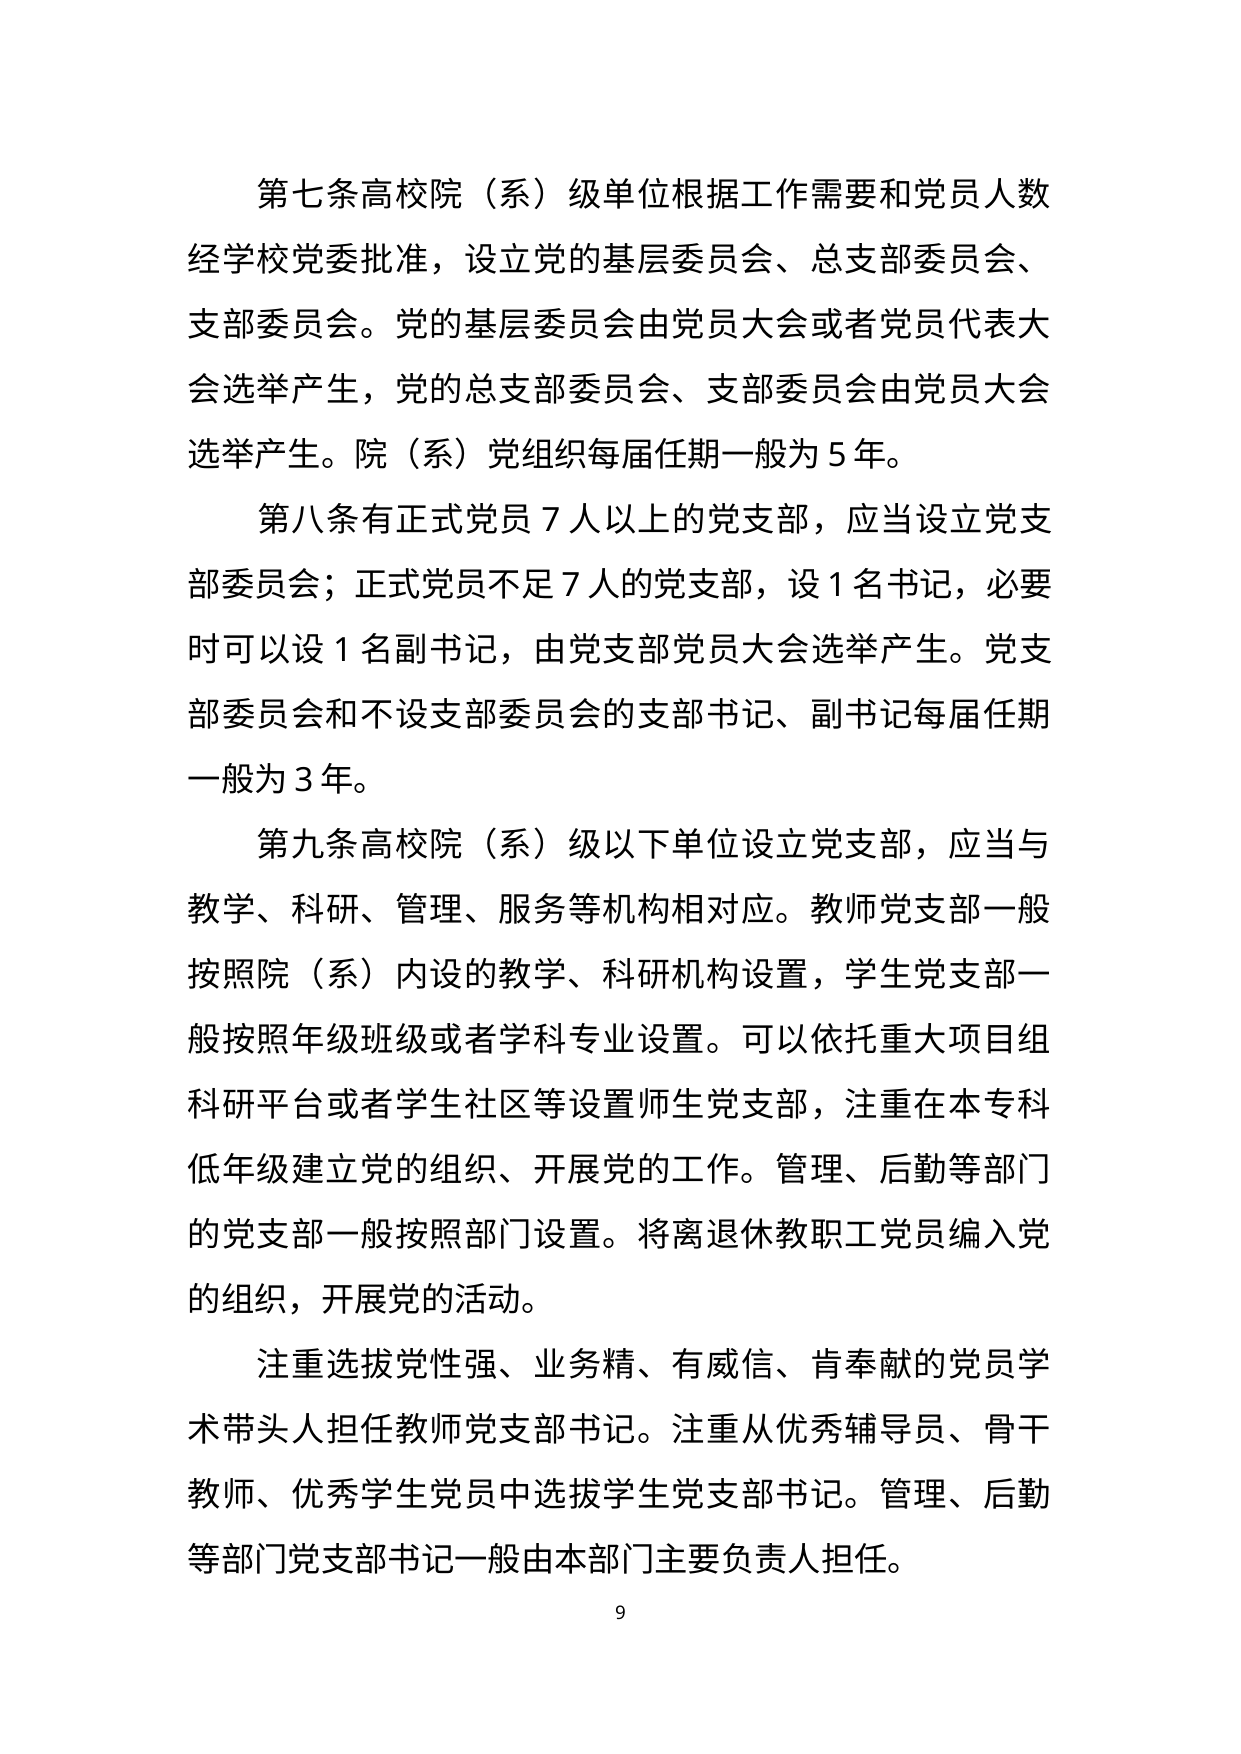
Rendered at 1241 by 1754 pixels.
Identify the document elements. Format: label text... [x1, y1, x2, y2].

text 第七条高校院（系）级单位根据工作需要和党员人数，经学校党委批准，设立党的基层委员会、总支部委员会、支部委员会。党的基层委员会由党员大会或者党员代表大会选举产生，党的总支部委员会、支部委员会由党员大会选举产生。院（系）党组织每届任期一般为5年。 [187, 160, 1053, 485]
text 第八条有正式党员7人以上的党支部，应当设立党支部委员会；正式党员不足7人的党支部，设1名书记，必要时可以设1名副书记，由党支部党员大会选举产生。党支部委员会和不设支部委员会的支部书记、副书记每届任期一般为3年。 [187, 485, 1053, 810]
text 第九条高校院（系）级以下单位设立党支部，应当与教学、科研、管理、服务等机构相对应。教师党支部一般按照院（系）内设的教学、科研机构设置，学生党支部一般按照年级班级或者学科专业设置。可以依托重大项目组、科研平台或者学生社区等设置师生党支部，注重在本专科低年级建立党的组织、开展党的工作。管理、后勤等部门的党支部一般按照部门设置。将离退休教职工党员编入党的组织，开展党的活动。 [187, 810, 1053, 1330]
text 注重选拔党性强、业务精、有威信、肯奉献的党员学术带头人担任教师党支部书记。注重从优秀辅导员、骨干教师、优秀学生党员中选拔学生党支部书记。管理、后勤等部门党支部书记一般由本部门主要负责人担任。 [187, 1330, 1053, 1590]
